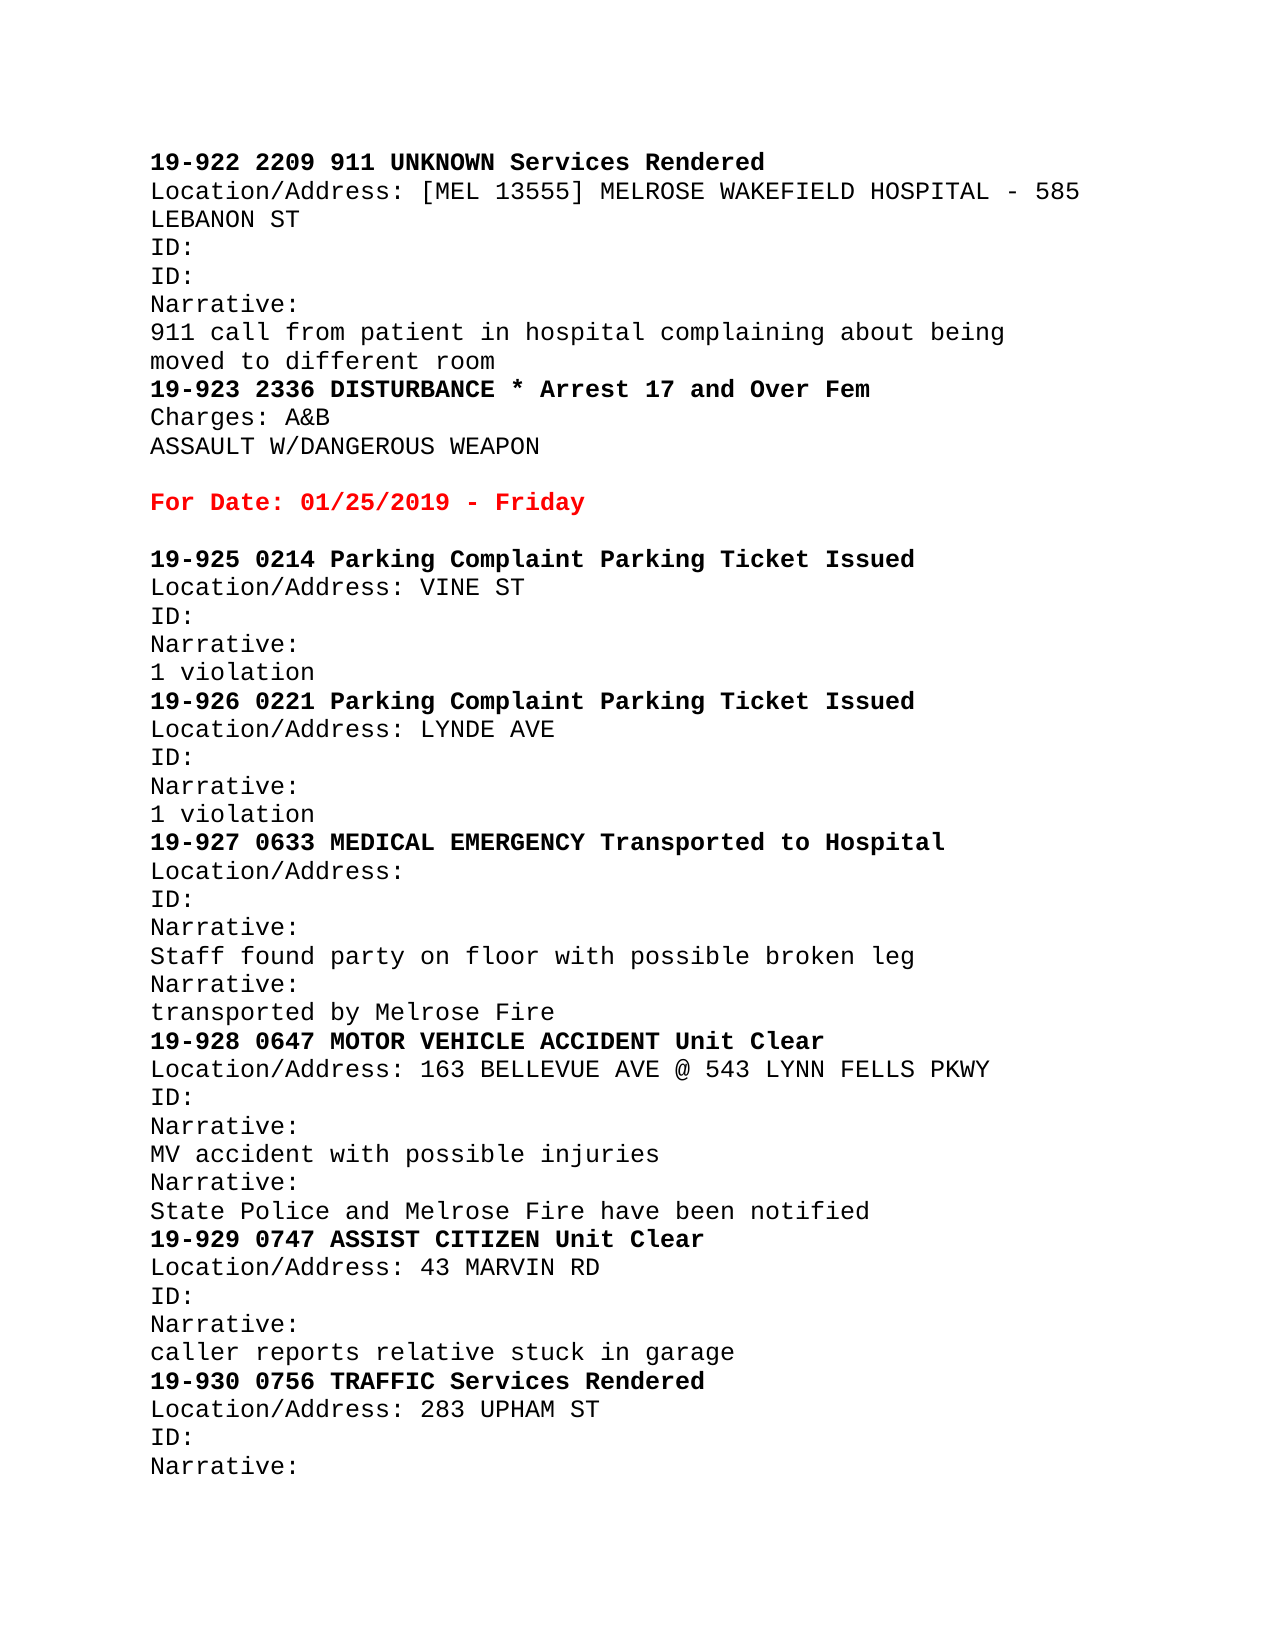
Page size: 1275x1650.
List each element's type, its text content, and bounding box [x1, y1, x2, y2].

text 19-923 2336 DISTURBANCE * Arrest 17 and Over Fem [150, 377, 1125, 405]
text 1 violation [150, 660, 1125, 688]
text MV accident with possible injuries [150, 1142, 1125, 1170]
text ID: [150, 1425, 1125, 1453]
text ID: [150, 745, 1125, 773]
text 19-927 0633 MEDICAL EMERGENCY Transported to Hospital [150, 830, 1125, 858]
text ID: [150, 1085, 1125, 1113]
text Narrative: [150, 972, 1125, 1000]
text Location/Address: 43 MARVIN RD [150, 1255, 1125, 1283]
text ID: [150, 1283, 1125, 1312]
text State Police and Melrose Fire have been notified [150, 1198, 1125, 1227]
text Charges: A&B [150, 405, 1125, 433]
text Location/Address: LYNDE AVE [150, 717, 1125, 745]
text 19-929 0747 ASSIST CITIZEN Unit Clear [150, 1227, 1125, 1255]
text Narrative: [150, 1312, 1125, 1340]
text Location/Address: VINE ST [150, 575, 1125, 603]
text 19-926 0221 Parking Complaint Parking Ticket Issued [150, 688, 1125, 717]
text Narrative: [150, 1453, 1125, 1482]
text ID: [150, 603, 1125, 632]
text 1 violation [150, 802, 1125, 830]
text 911 call from patient in hospital complaining about being [150, 320, 1125, 348]
text ID: [150, 235, 1125, 263]
text Location/Address: [MEL 13555] MELROSE WAKEFIELD HOSPITAL - 585 LEBANON ST [150, 178, 1125, 235]
text 19-930 0756 TRAFFIC Services Rendered [150, 1368, 1125, 1397]
text 19-925 0214 Parking Complaint Parking Ticket Issued [150, 547, 1125, 575]
text ID: [150, 263, 1125, 292]
text Narrative: [150, 292, 1125, 320]
text 19-928 0647 MOTOR VEHICLE ACCIDENT Unit Clear [150, 1028, 1125, 1057]
text Narrative: [150, 1170, 1125, 1198]
text moved to different room [150, 348, 1125, 377]
text Narrative: [150, 773, 1125, 802]
text ID: [150, 887, 1125, 915]
text Narrative: [150, 1113, 1125, 1142]
text Location/Address: 283 UPHAM ST [150, 1397, 1125, 1425]
text transported by Melrose Fire [150, 1000, 1125, 1028]
text For Date: 01/25/2019 - Friday [150, 490, 1125, 518]
text Narrative: [150, 915, 1125, 943]
text Location/Address: 163 BELLEVUE AVE @ 543 LYNN FELLS PKWY [150, 1057, 1125, 1085]
text caller reports relative stuck in garage [150, 1340, 1125, 1368]
text Location/Address: [150, 858, 1125, 887]
text ASSAULT W/DANGEROUS WEAPON [150, 433, 1125, 462]
text 19-922 2209 911 UNKNOWN Services Rendered [150, 150, 1125, 178]
text Narrative: [150, 632, 1125, 660]
text Staff found party on floor with possible broken leg [150, 943, 1125, 972]
